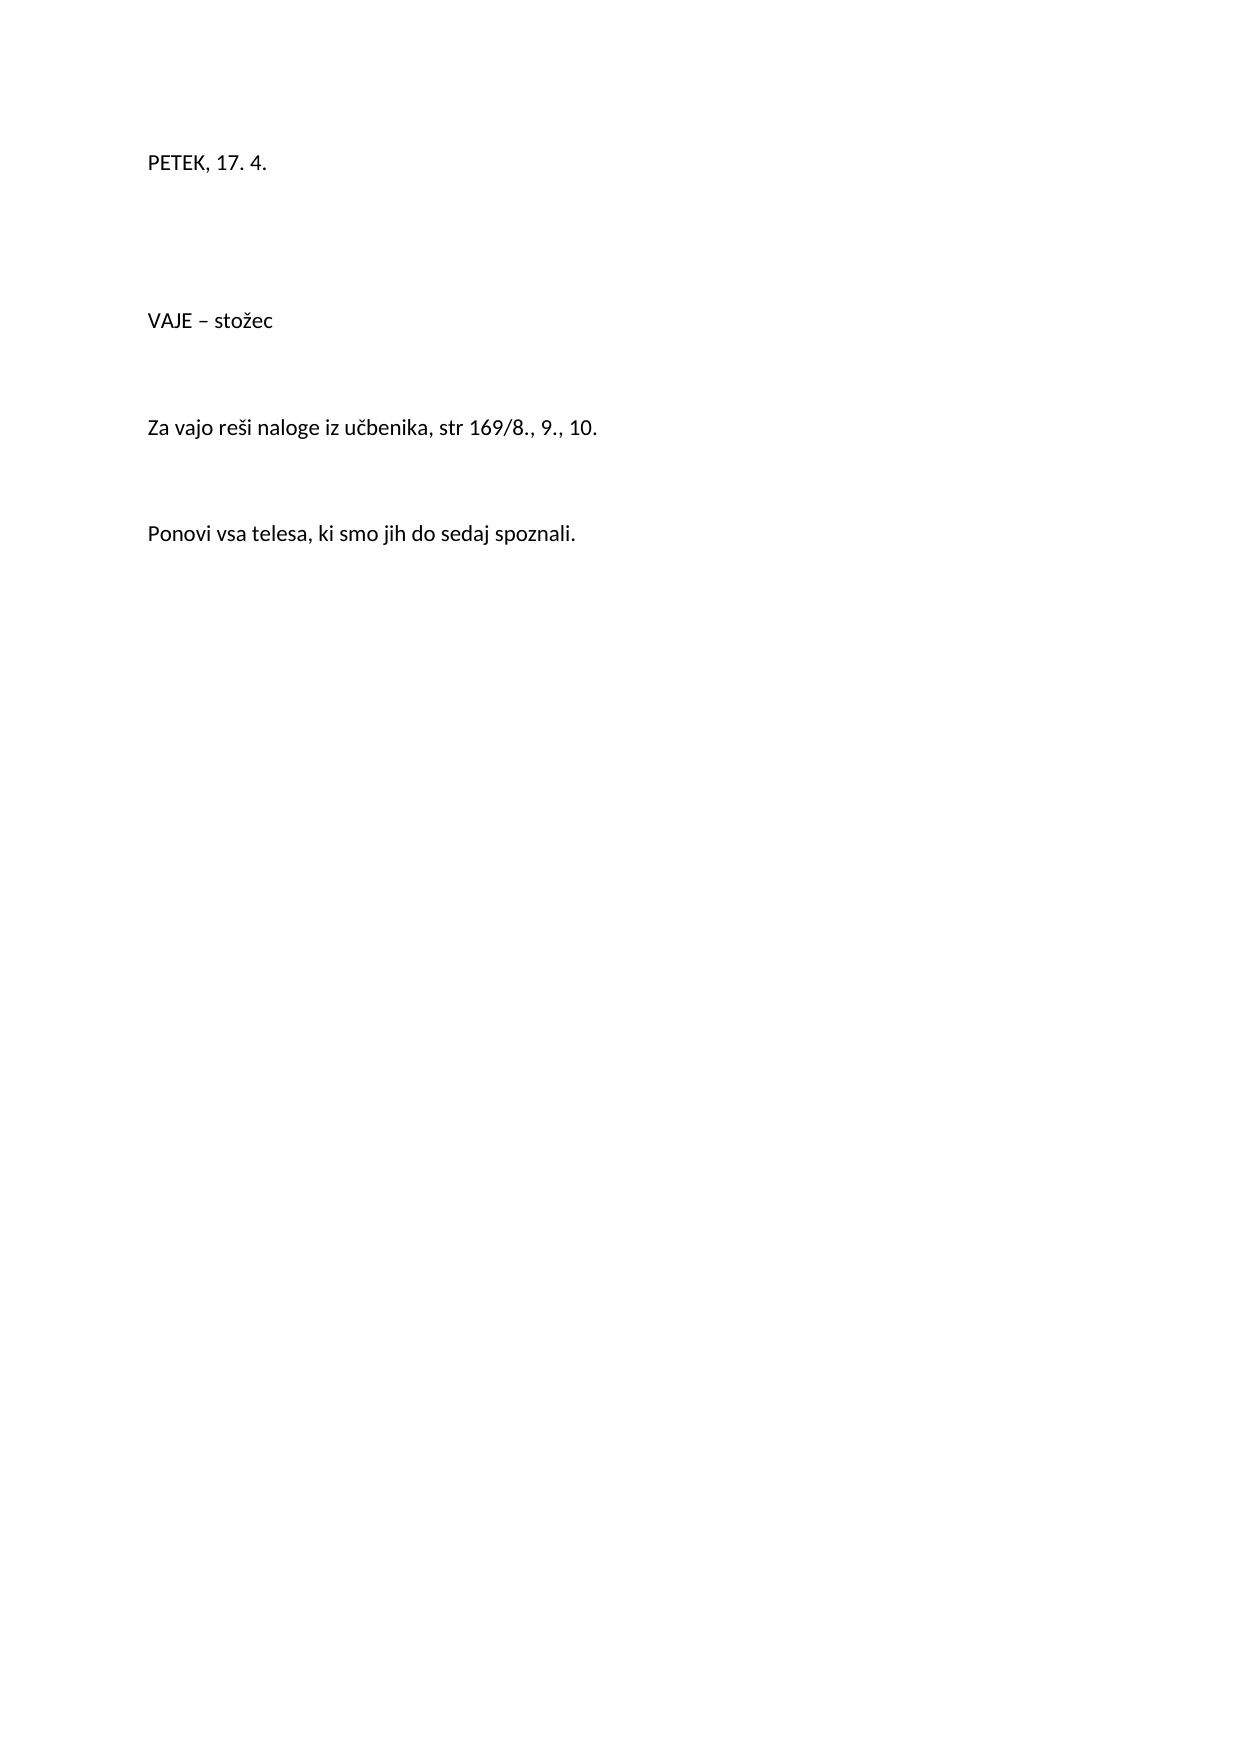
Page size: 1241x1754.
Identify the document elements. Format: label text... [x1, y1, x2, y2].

text Za vajo reši naloge iz učbenika, str 169/8., 9., 10. [148, 413, 1093, 441]
text Ponovi vsa telesa, ki smo jih do sedaj spoznali. [148, 519, 1093, 547]
text VAJE – stožec [148, 307, 1093, 335]
text PETEK, 17. 4. [148, 148, 1093, 176]
